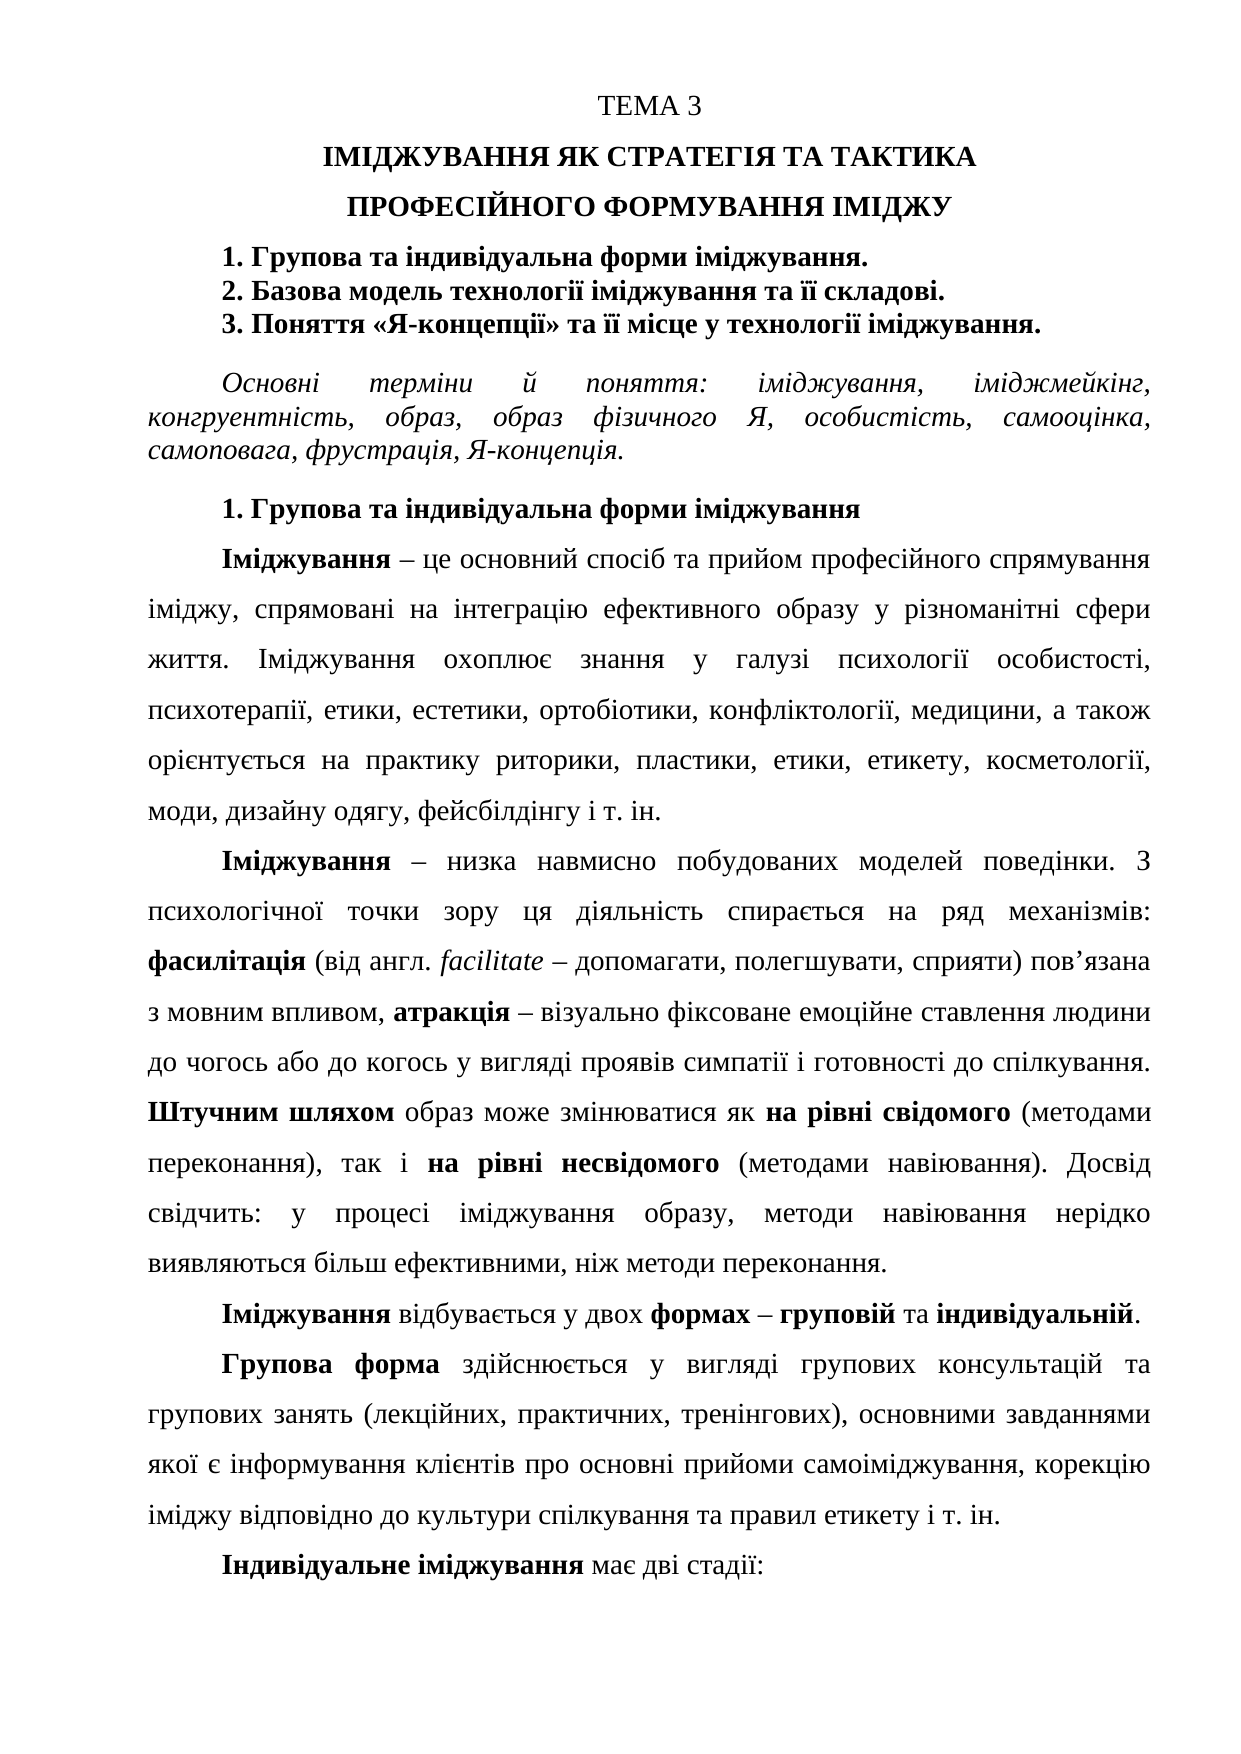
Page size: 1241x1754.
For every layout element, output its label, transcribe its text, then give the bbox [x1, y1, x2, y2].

text Іміджування відбувається у двох формах – груповій та індивідуальній. [148, 1296, 1152, 1329]
text 1. Групова та індивідуальна форми іміджування [148, 491, 1152, 524]
text Іміджування – це основний спосіб та прийом професійного спрямування іміджу, спрямовані на інтеграцію ефективного образу у різноманітні сфери життя. Іміджування охоплює знання у галузі психології особистості, психотерапії, етики, естетики, ортобіотики, конфліктології, медицини, а також орієнтується на практику риторики, пластики, етики, етикету, косметології, моди, дизайну одягу, фейсбілдінгу і т. ін. [148, 541, 1152, 826]
text ІМІДЖУВАННЯ ЯК СТРАТЕГІЯ ТА ТАКТИКА [148, 139, 1152, 172]
list Поняття «Я-концепції» та її місце у технології іміджування. [148, 307, 1152, 340]
text Основні терміни й поняття: іміджування, іміджмейкінг, конгруентність, образ, образ фізичного Я, особистість, самооцінка, самоповага, фрустрація, Я-концепція. [148, 365, 1152, 466]
list Базова модель технології іміджування та її складові. [148, 273, 1152, 307]
text ПРОФЕСІЙНОГО ФОРМУВАННЯ ІМІДЖУ [148, 189, 1152, 223]
text Групова форма здійснюється у вигляді групових консультацій та групових занять (лекційних, практичних, тренінгових), основними завданнями якої є інформування клієнтів про основні прийоми самоіміджування, корекцію іміджу відповідно до культури спілкування та правил етикету і т. ін. [148, 1346, 1152, 1531]
text Іміджування – низка навмисно побудованих моделей поведінки. З психологічної точки зору ця діяльність спирається на ряд механізмів: фасилітація (від англ. facilitate – допомагати, полегшувати, сприяти) пов’язана з мовним впливом, атракція – візуально фіксоване емоційне ставлення людини до чогось або до когось у вигляді проявів симпатії і готовності до спілкування. Штучним шляхом образ може змінюватися як на рівні свідомого (методами переконання), так і на рівні несвідомого (методами навіювання). Досвід свідчить: у процесі іміджування образу, методи навіювання нерідко виявляються більш ефективними, ніж методи переконання. [148, 843, 1152, 1279]
text Індивідуальне іміджування має дві стадії: [148, 1547, 1152, 1581]
text ТЕМА 3 [148, 88, 1152, 122]
list Групова та індивідуальна форми іміджування. [148, 239, 1152, 273]
